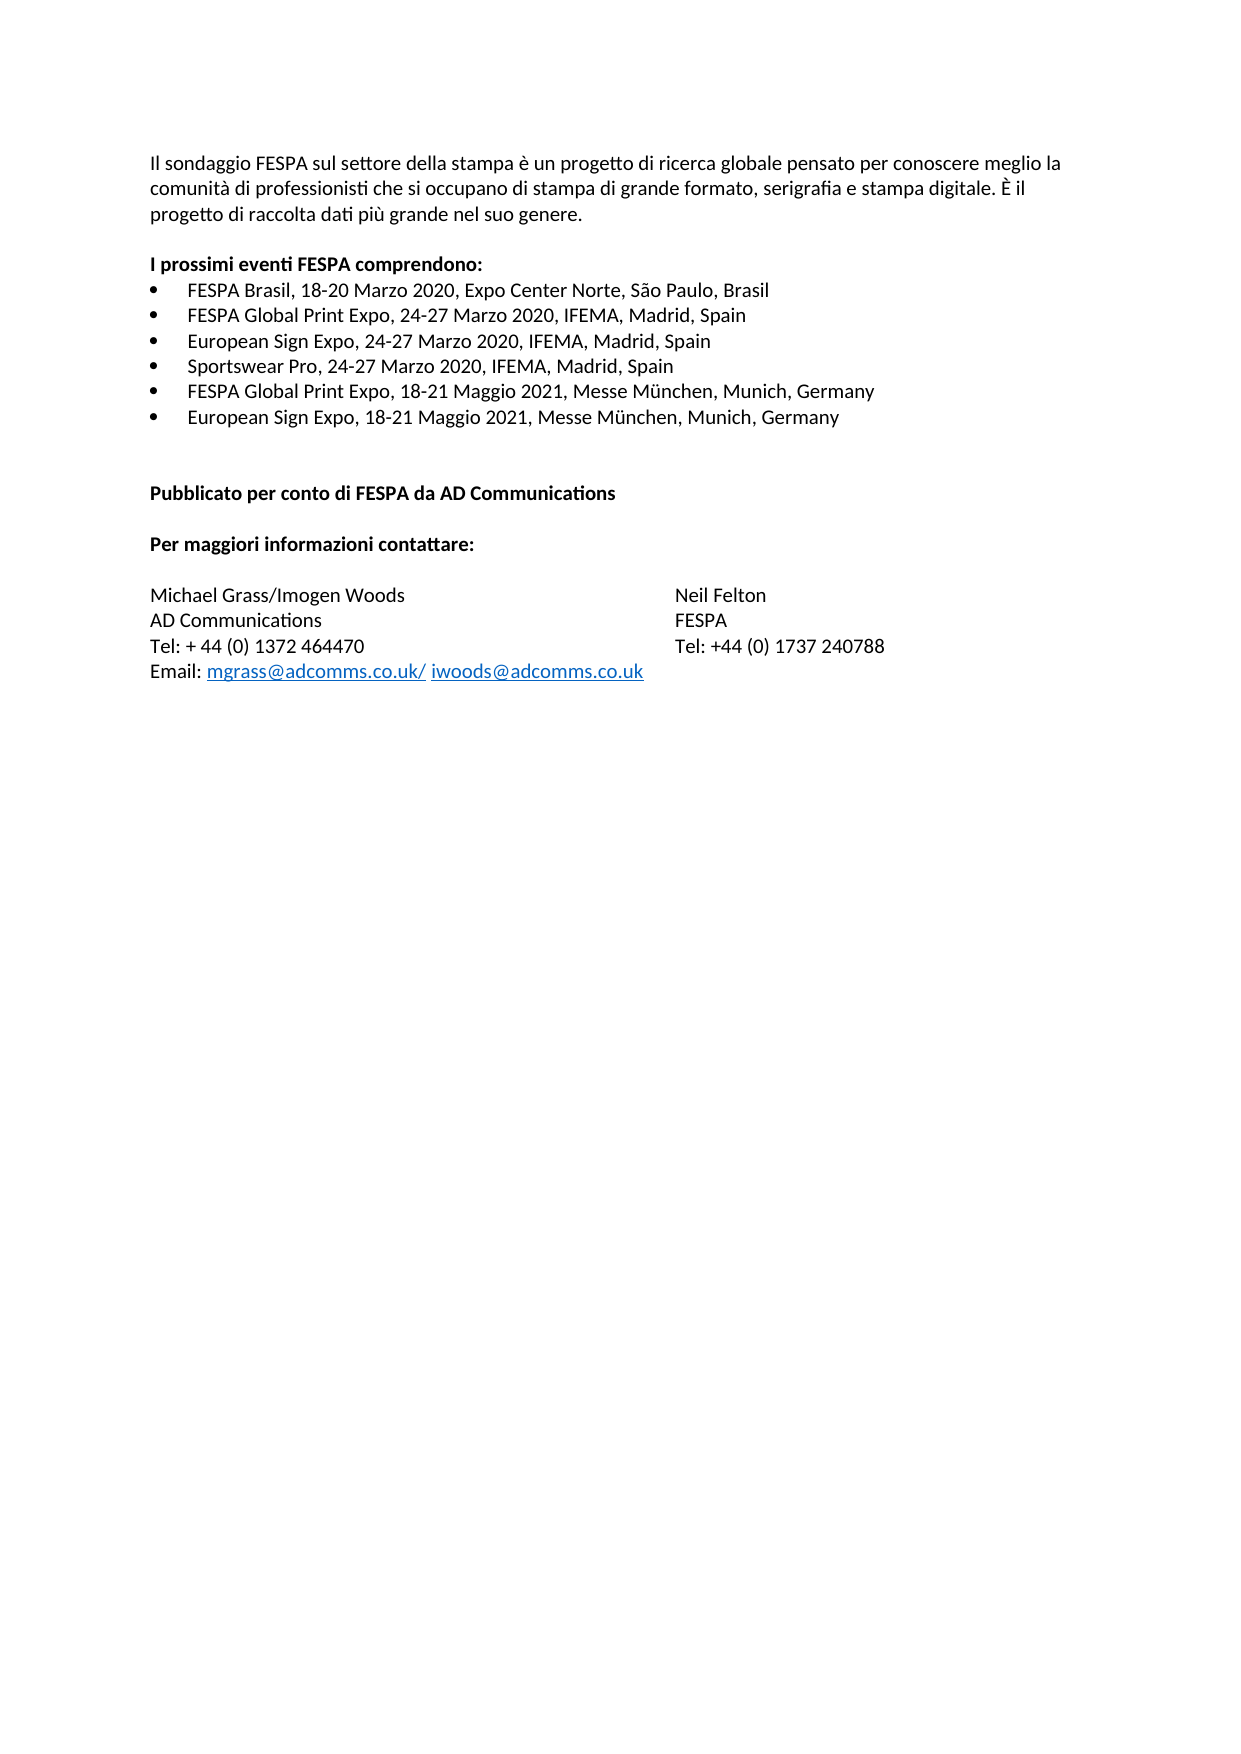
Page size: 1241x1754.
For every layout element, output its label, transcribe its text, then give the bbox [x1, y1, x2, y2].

list FESPA Global Print Expo, 24-27 Marzo 2020, IFEMA, Madrid, Spain [150, 302, 1090, 328]
list FESPA Global Print Expo, 18-21 Maggio 2021, Messe München, Munich, Germany [150, 379, 1090, 404]
text Tel: + 44 (0) 1372 464470 Tel: +44 (0) 1737 240788 [150, 633, 1090, 658]
text Per maggiori informazioni contattare: [150, 531, 1090, 557]
text Email: mgrass@adcomms.co.uk/ iwoods@adcomms.co.uk [150, 658, 1090, 684]
text AD Communications FESPA [150, 607, 1090, 633]
list FESPA Brasil, 18-20 Marzo 2020, Expo Center Norte, São Paulo, Brasil [150, 277, 1090, 302]
list Sportswear Pro, 24-27 Marzo 2020, IFEMA, Madrid, Spain [150, 353, 1090, 379]
text Pubblicato per conto di FESPA da AD Communications [150, 480, 1090, 506]
text Il sondaggio FESPA sul settore della stampa è un progetto di ricerca globale pensato per conoscere meglio la comunità di professionisti che si occupano di stampa di grande formato, serigrafia e stampa digitale. È il progetto di raccolta dati più grande nel suo genere. [150, 150, 1090, 226]
list European Sign Expo, 24-27 Marzo 2020, IFEMA, Madrid, Spain [150, 328, 1090, 353]
list European Sign Expo, 18-21 Maggio 2021, Messe München, Munich, Germany [150, 404, 1090, 429]
text Michael Grass/Imogen Woods Neil Felton [150, 582, 1090, 607]
text I prossimi eventi FESPA comprendono: [150, 252, 1090, 277]
